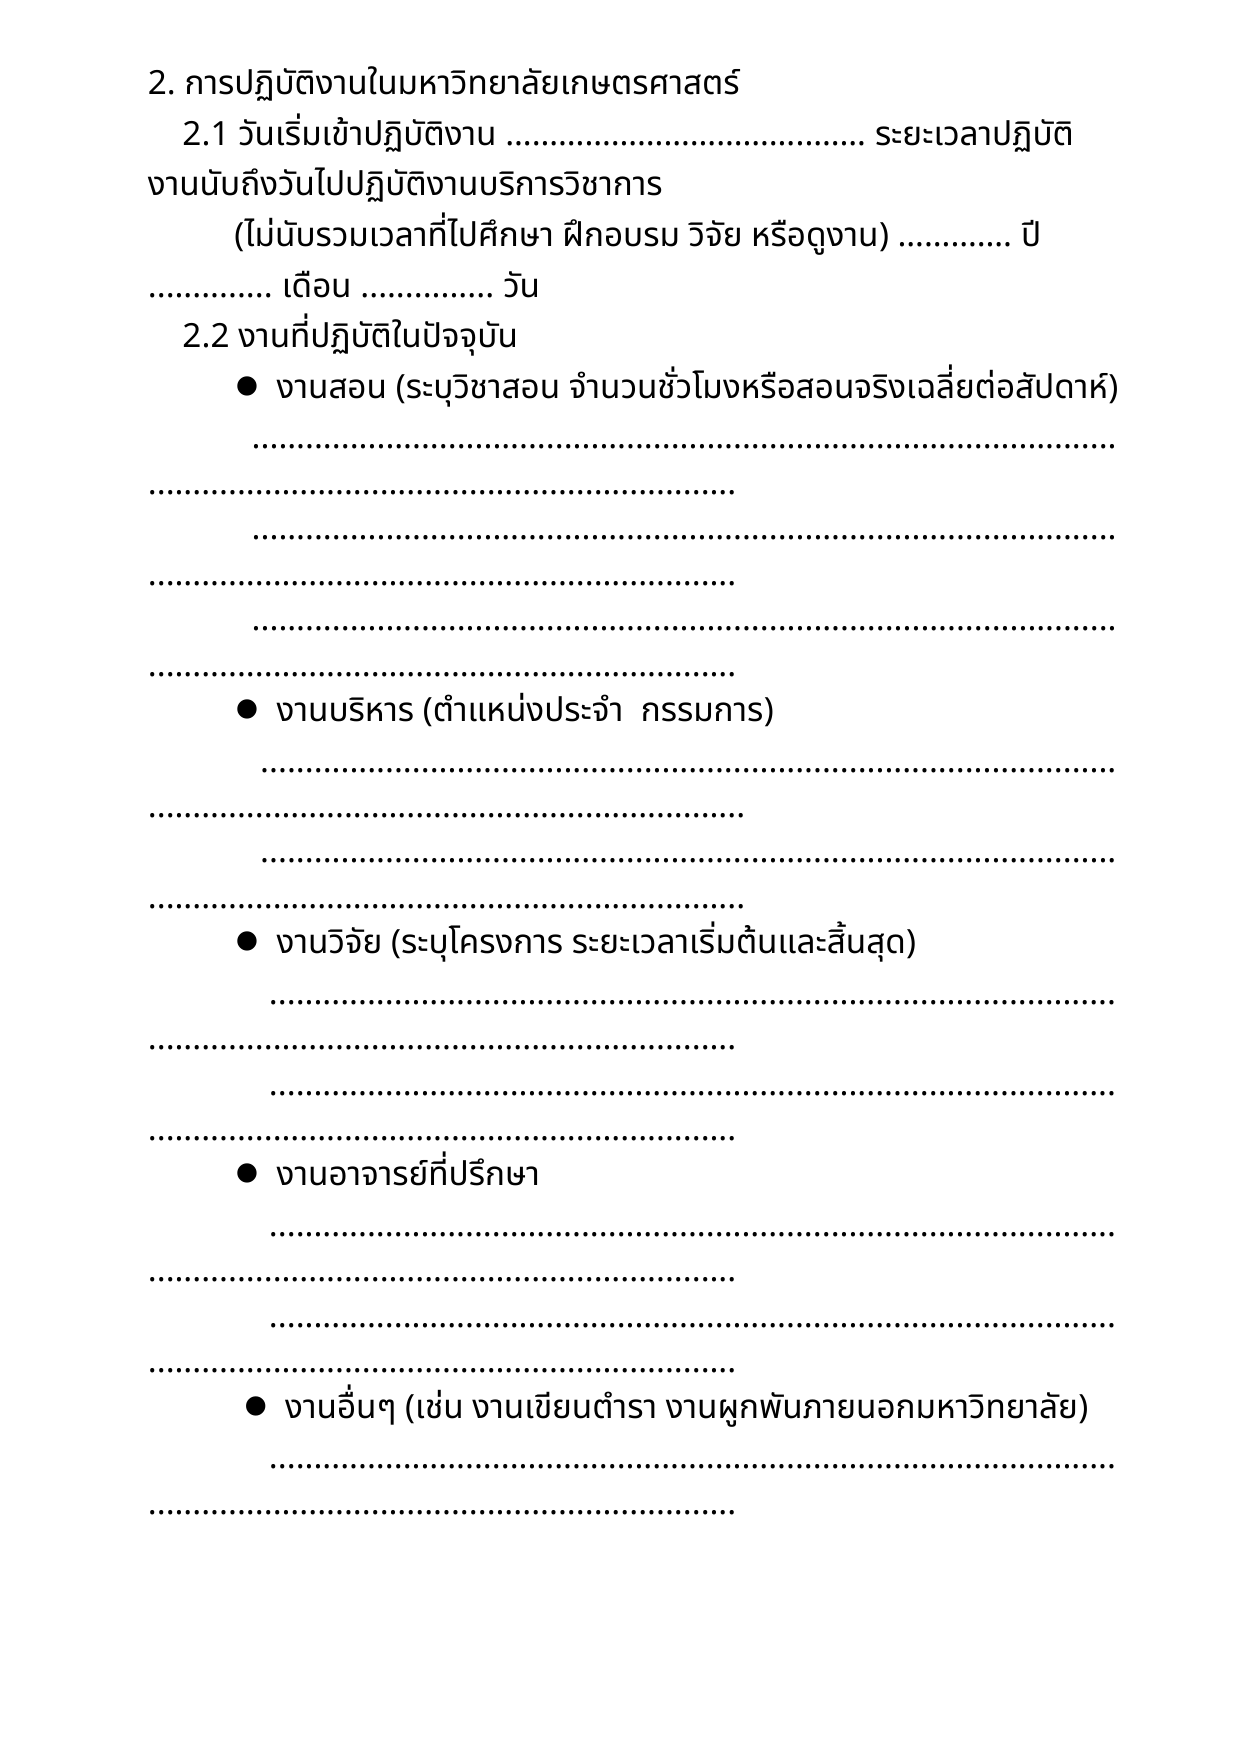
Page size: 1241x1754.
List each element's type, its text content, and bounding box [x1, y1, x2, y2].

text ................................................................................................................................................................... [148, 827, 1122, 918]
text 2.2 งานที่ปฏิบัติในปัจจุบัน [148, 312, 1122, 363]
text 2.1 วันเริ่มเข้าปฏิบัติงาน ……………………………..…… ระยะเวลาปฏิบัติงานนับถึงวันไปปฏิบัติงานบริการวิชาการ [148, 110, 1122, 211]
text ................................................................................................................................................................... [148, 736, 1122, 827]
text งานอาจารย์ที่ปรึกษา [148, 1150, 1122, 1201]
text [148, 1433, 1122, 1524]
text ................................................................................................................................................................... [148, 595, 1122, 686]
text งานอื่นๆ (เช่น งานเขียนตำรา งานผูกพันภายนอกมหาวิทยาลัย) [148, 1382, 1122, 1433]
text 2. การปฏิบัติงานในมหาวิทยาลัยเกษตรศาสตร์ [148, 59, 1122, 110]
text ................................................................................................................................................................... [148, 504, 1122, 595]
text ................................................................................................................................................................... [148, 413, 1122, 504]
text งานสอน (ระบุวิชาสอน จำนวนชั่วโมงหรือสอนจริงเฉลี่ยต่อสัปดาห์) [148, 363, 1122, 413]
text (ไม่นับรวมเวลาที่ไปศึกษา ฝึกอบรม วิจัย หรือดูงาน) …………. ปี .............. เดือน ............... วัน [148, 211, 1122, 312]
text งานวิจัย (ระบุโครงการ ระยะเวลาเริ่มต้นและสิ้นสุด) [148, 918, 1122, 969]
text งานบริหาร (ตำแหน่งประจำ กรรมการ) [148, 686, 1122, 736]
